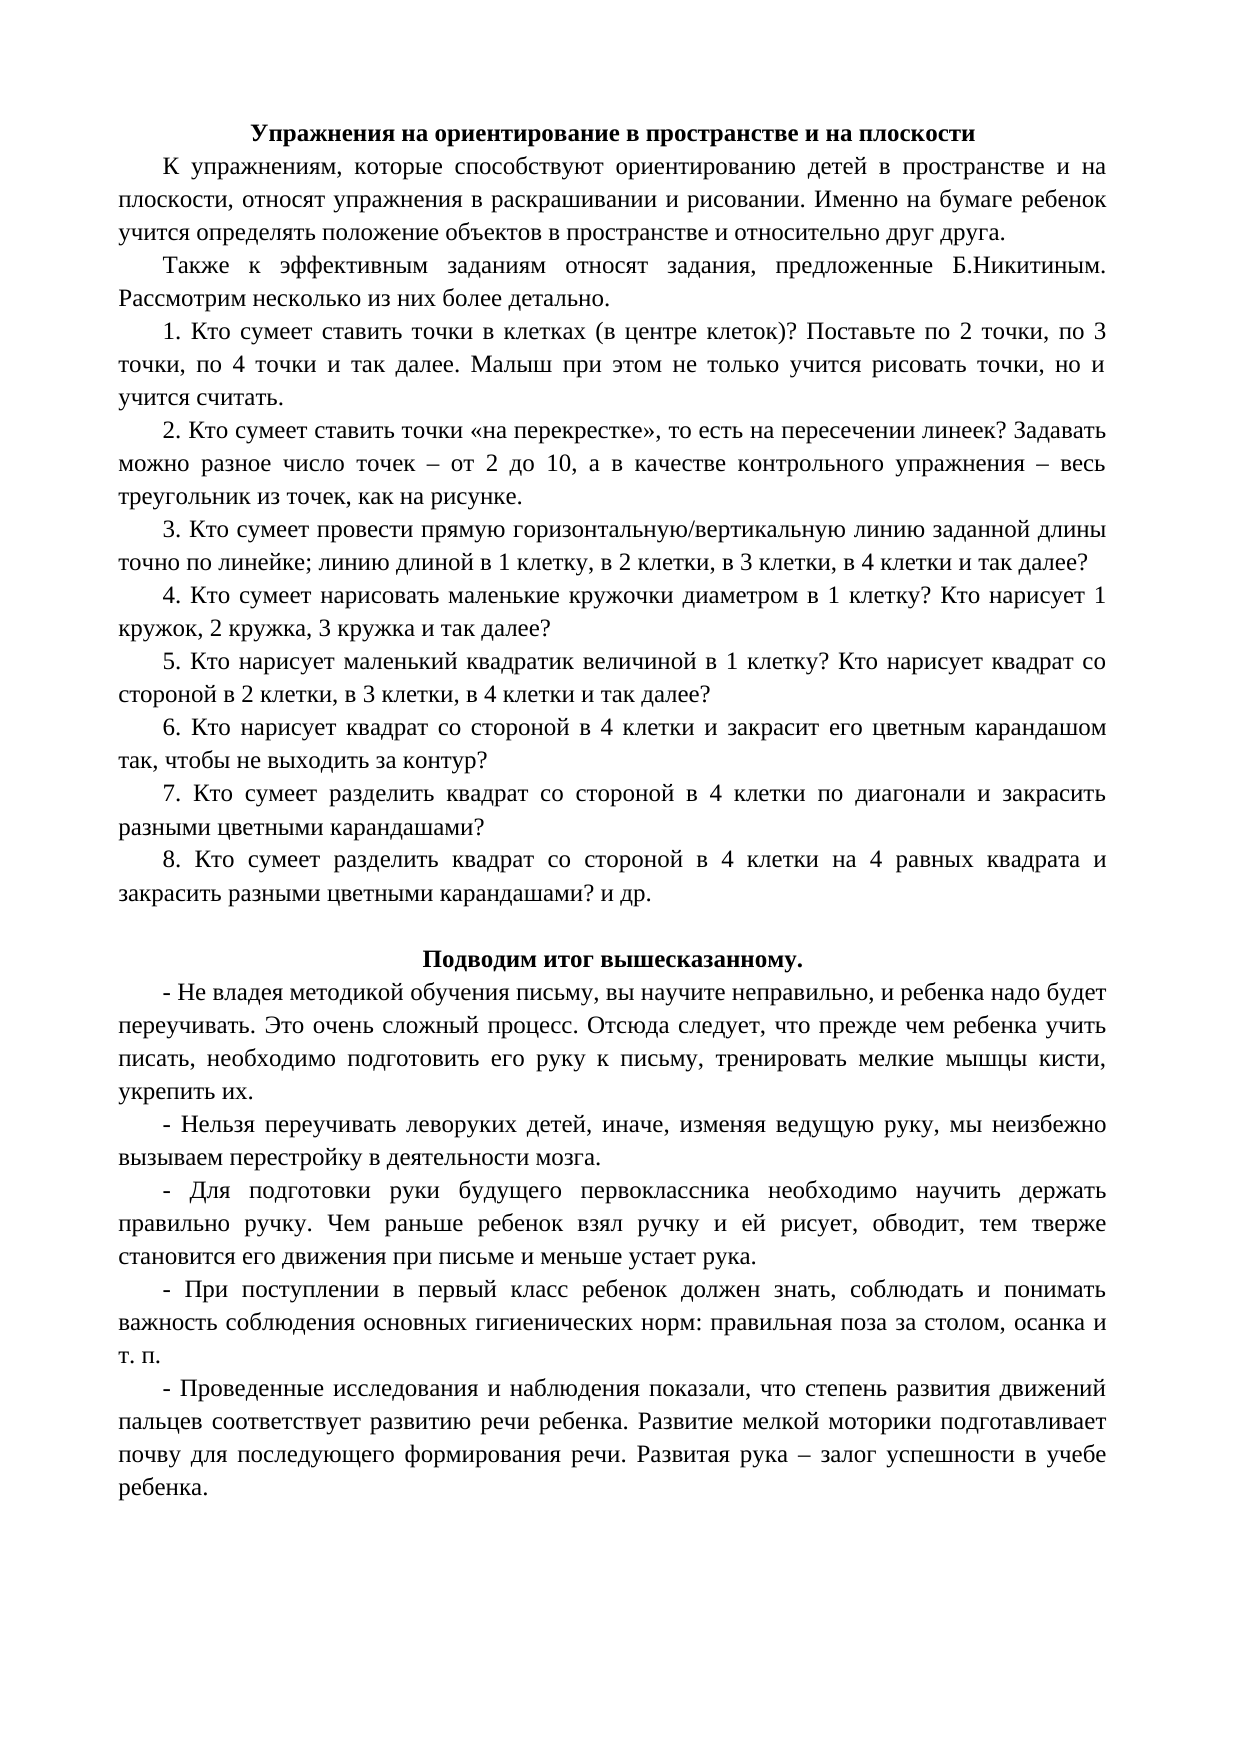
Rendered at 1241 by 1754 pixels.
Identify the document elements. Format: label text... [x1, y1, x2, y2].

text - Проведенные исследования и наблюдения показали, что степень развития движений пальцев соответствует развитию речи ребенка. Развитие мелкой моторики подготавливает почву для последующего формирования речи. Развитая рука – залог успешности в учебе ребенка. [118, 1373, 1107, 1501]
text Упражнения на ориентирование в пространстве и на плоскости [118, 118, 1107, 147]
text - При поступлении в первый класс ребенок должен знать, соблюдать и понимать важность соблюдения основных гигиенических норм: правильная поза за столом, осанка и т. п. [118, 1274, 1107, 1369]
text 2. Кто сумеет ставить точки «на перекрестке», то есть на пересечении линеек? Задавать можно разное число точек – от 2 до 10, а в качестве контрольного упражнения – весь треугольник из точек, как на рисунке. [118, 415, 1107, 510]
text Также к эффективным заданиям относят задания, предложенные Б.Никитиным. Рассмотрим несколько из них более детально. [118, 250, 1107, 312]
text - Нельзя переучивать леворуких детей, иначе, изменяя ведущую руку, мы неизбежно вызываем перестройку в деятельности мозга. [118, 1109, 1107, 1171]
text - Не владея методикой обучения письму, вы научите неправильно, и ребенка надо будет переучивать. Это очень сложный процесс. Отсюда следует, что прежде чем ребенка учить писать, необходимо подготовить его руку к письму, тренировать мелкие мышцы кисти, укрепить их. [118, 977, 1107, 1104]
text 3. Кто сумеет провести прямую горизонтальную/вертикальную линию заданной длины точно по линейке; линию длиной в 1 клетку, в 2 клетки, в 3 клетки, в 4 клетки и так далее? [118, 514, 1107, 576]
text Подводим итог вышесказанному. [118, 944, 1107, 972]
text - Для подготовки руки будущего первоклассника необходимо научить держать правильно ручку. Чем раньше ребенок взял ручку и ей рисует, обводит, тем тверже становится его движения при письме и меньше устает рука. [118, 1175, 1107, 1269]
text К упражнениям, которые способствуют ориентированию детей в пространстве и на плоскости, относят упражнения в раскрашивании и рисовании. Именно на бумаге ребенок учится определять положение объектов в пространстве и относительно друг друга. [118, 151, 1107, 246]
text 4. Кто сумеет нарисовать маленькие кружочки диаметром в 1 клетку? Кто нарисует 1 кружок, 2 кружка, 3 кружка и так далее? [118, 580, 1107, 642]
text 8. Кто сумеет разделить квадрат со стороной в 4 клетки на 4 равных квадрата и закрасить разными цветными карандашами? и др. [118, 844, 1107, 906]
text 6. Кто нарисует квадрат со стороной в 4 клетки и закрасит его цветным карандашом так, чтобы не выходить за контур? [118, 712, 1107, 774]
text 5. Кто нарисует маленький квадратик величиной в 1 клетку? Кто нарисует квадрат со стороной в 2 клетки, в 3 клетки, в 4 клетки и так далее? [118, 646, 1107, 708]
text 7. Кто сумеет разделить квадрат со стороной в 4 клетки по диагонали и закрасить разными цветными карандашами? [118, 778, 1107, 840]
text 1. Кто сумеет ставить точки в клетках (в центре клеток)? Поставьте по 2 точки, по 3 точки, по 4 точки и так далее. Малыш при этом не только учится рисовать точки, но и учится считать. [118, 316, 1107, 411]
